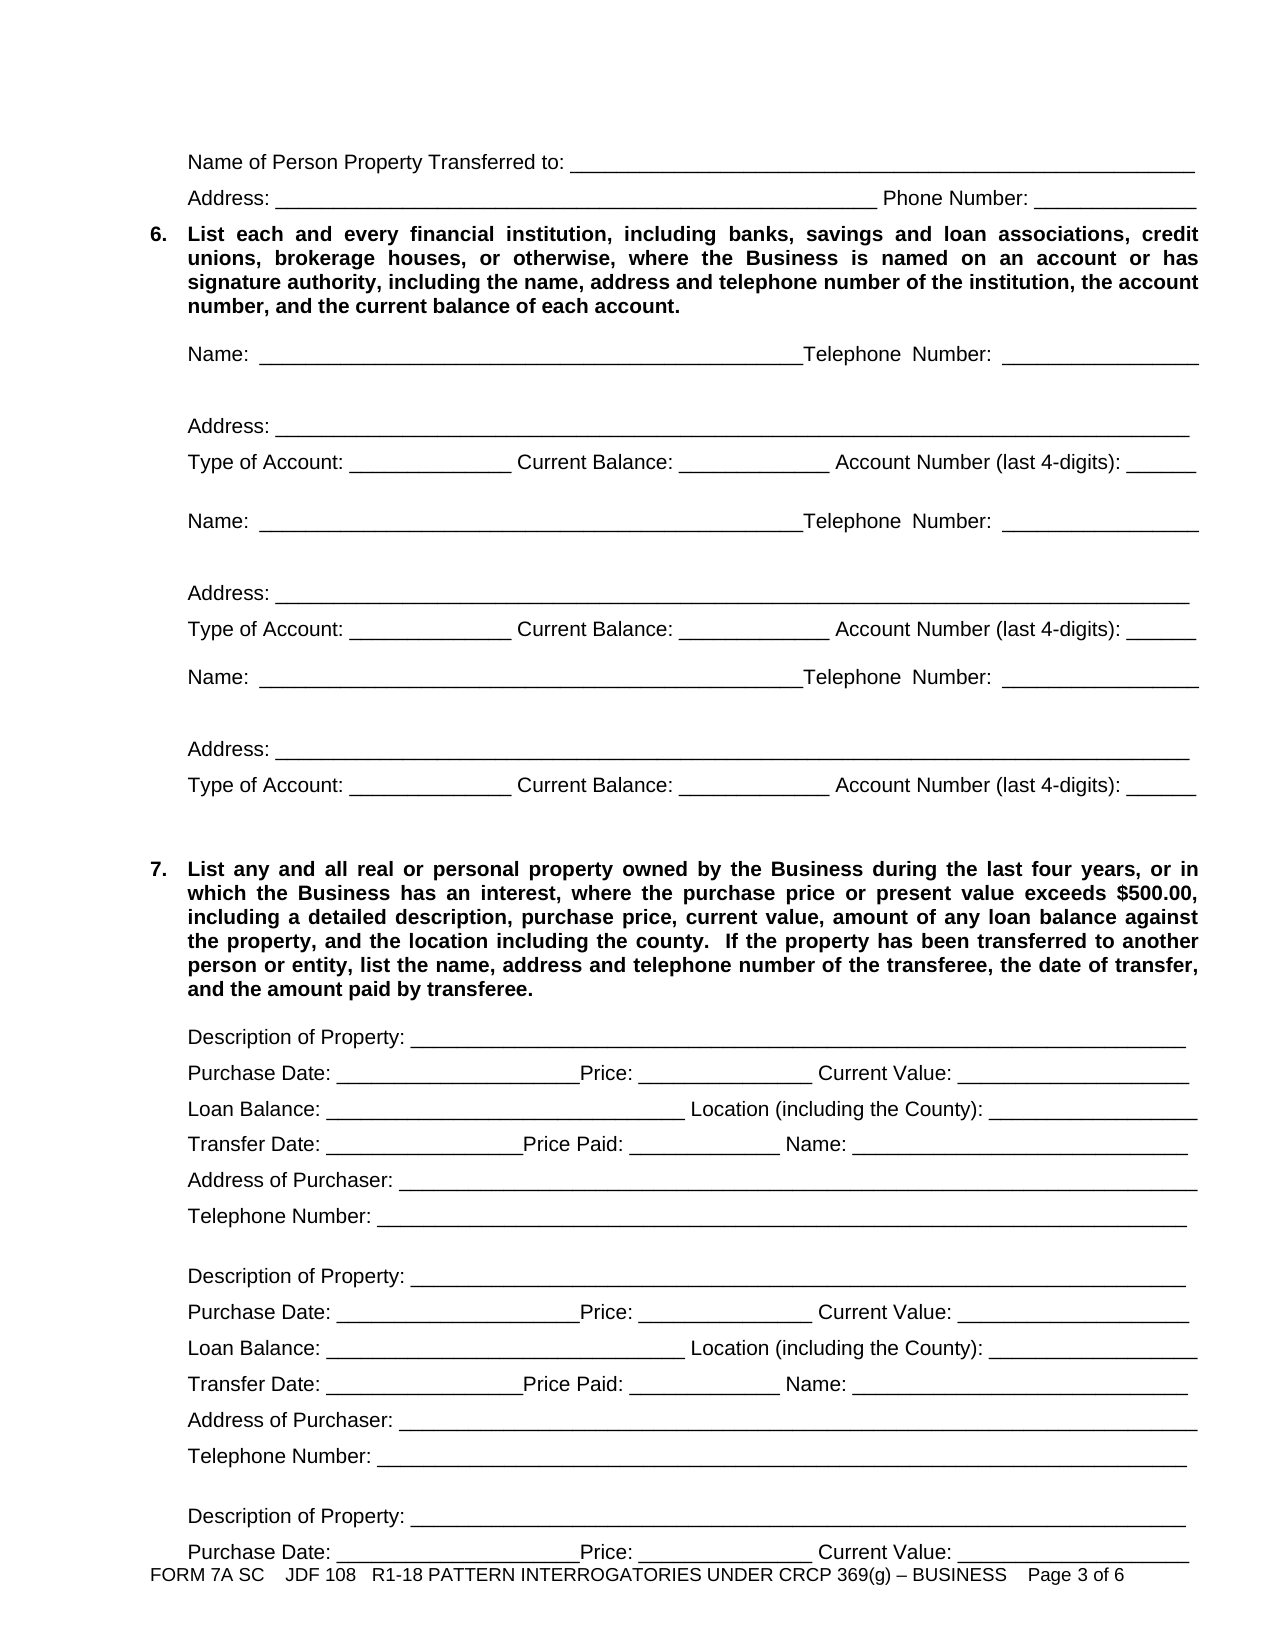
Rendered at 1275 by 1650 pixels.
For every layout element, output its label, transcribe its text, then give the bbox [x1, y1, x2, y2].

list List any and all real or personal property owned by the Business during the last four years, or in which the Business has an interest, where the purchase price or present value exceeds $500.00, including a detailed description, purchase price, current value, amount of any loan balance against the property, and the location including the county. If the property has been transferred to another person or entity, list the name, address and telephone number of the transferee, the date of transfer, and the amount paid by transferee. [150, 857, 1200, 1001]
text Address: _______________________________________________________________________________ [187, 737, 1200, 761]
text Purchase Date: _____________________Price: _______________ Current Value: ____________________ [187, 1300, 1200, 1324]
text Purchase Date: _____________________Price: _______________ Current Value: ____________________ [187, 1060, 1200, 1084]
text Address of Purchaser: _____________________________________________________________________ [150, 1408, 1200, 1432]
text Type of Account: ______________ Current Balance: _____________ Account Number (last 4-digits): ______ [187, 617, 1200, 641]
text Transfer Date: _________________Price Paid: _____________ Name: _____________________________ [187, 1372, 1200, 1396]
text Loan Balance: _______________________________ Location (including the County): __________________ [187, 1096, 1200, 1120]
text Telephone Number: ______________________________________________________________________ [150, 1204, 1200, 1228]
text Purchase Date: _____________________Price: _______________ Current Value: ____________________ [187, 1539, 1200, 1563]
text Type of Account: ______________ Current Balance: _____________ Account Number (last 4-digits): ______ [187, 449, 1200, 473]
text Loan Balance: _______________________________ Location (including the County): __________________ [187, 1336, 1200, 1360]
text Address: _______________________________________________________________________________ [187, 413, 1200, 437]
list List each and every financial institution, including banks, savings and loan associations, credit unions, brokerage houses, or otherwise, where the Business is named on an account or has signature authority, including the name, address and telephone number of the institution, the account number, and the current balance of each account. [150, 222, 1200, 318]
text Name: _______________________________________________Telephone Number: _________________ [187, 509, 1200, 569]
text Address: ____________________________________________________ Phone Number: ______________ [150, 186, 1200, 210]
text Description of Property: ___________________________________________________________________ [187, 1504, 1200, 1528]
text Description of Property: ___________________________________________________________________ [187, 1024, 1200, 1048]
text Telephone Number: ______________________________________________________________________ [150, 1444, 1200, 1468]
text Type of Account: ______________ Current Balance: _____________ Account Number (last 4-digits): ______ [187, 773, 1200, 797]
text Address: _______________________________________________________________________________ [187, 581, 1200, 605]
text Transfer Date: _________________Price Paid: _____________ Name: _____________________________ [187, 1132, 1200, 1156]
text Name of Person Property Transferred to: ______________________________________________________ [150, 150, 1200, 174]
text Name: _______________________________________________Telephone Number: _________________ [187, 665, 1200, 725]
text Address of Purchaser: _____________________________________________________________________ [150, 1168, 1200, 1192]
text Description of Property: ___________________________________________________________________ [187, 1264, 1200, 1288]
text Name: _______________________________________________Telephone Number: _________________ [187, 342, 1200, 402]
